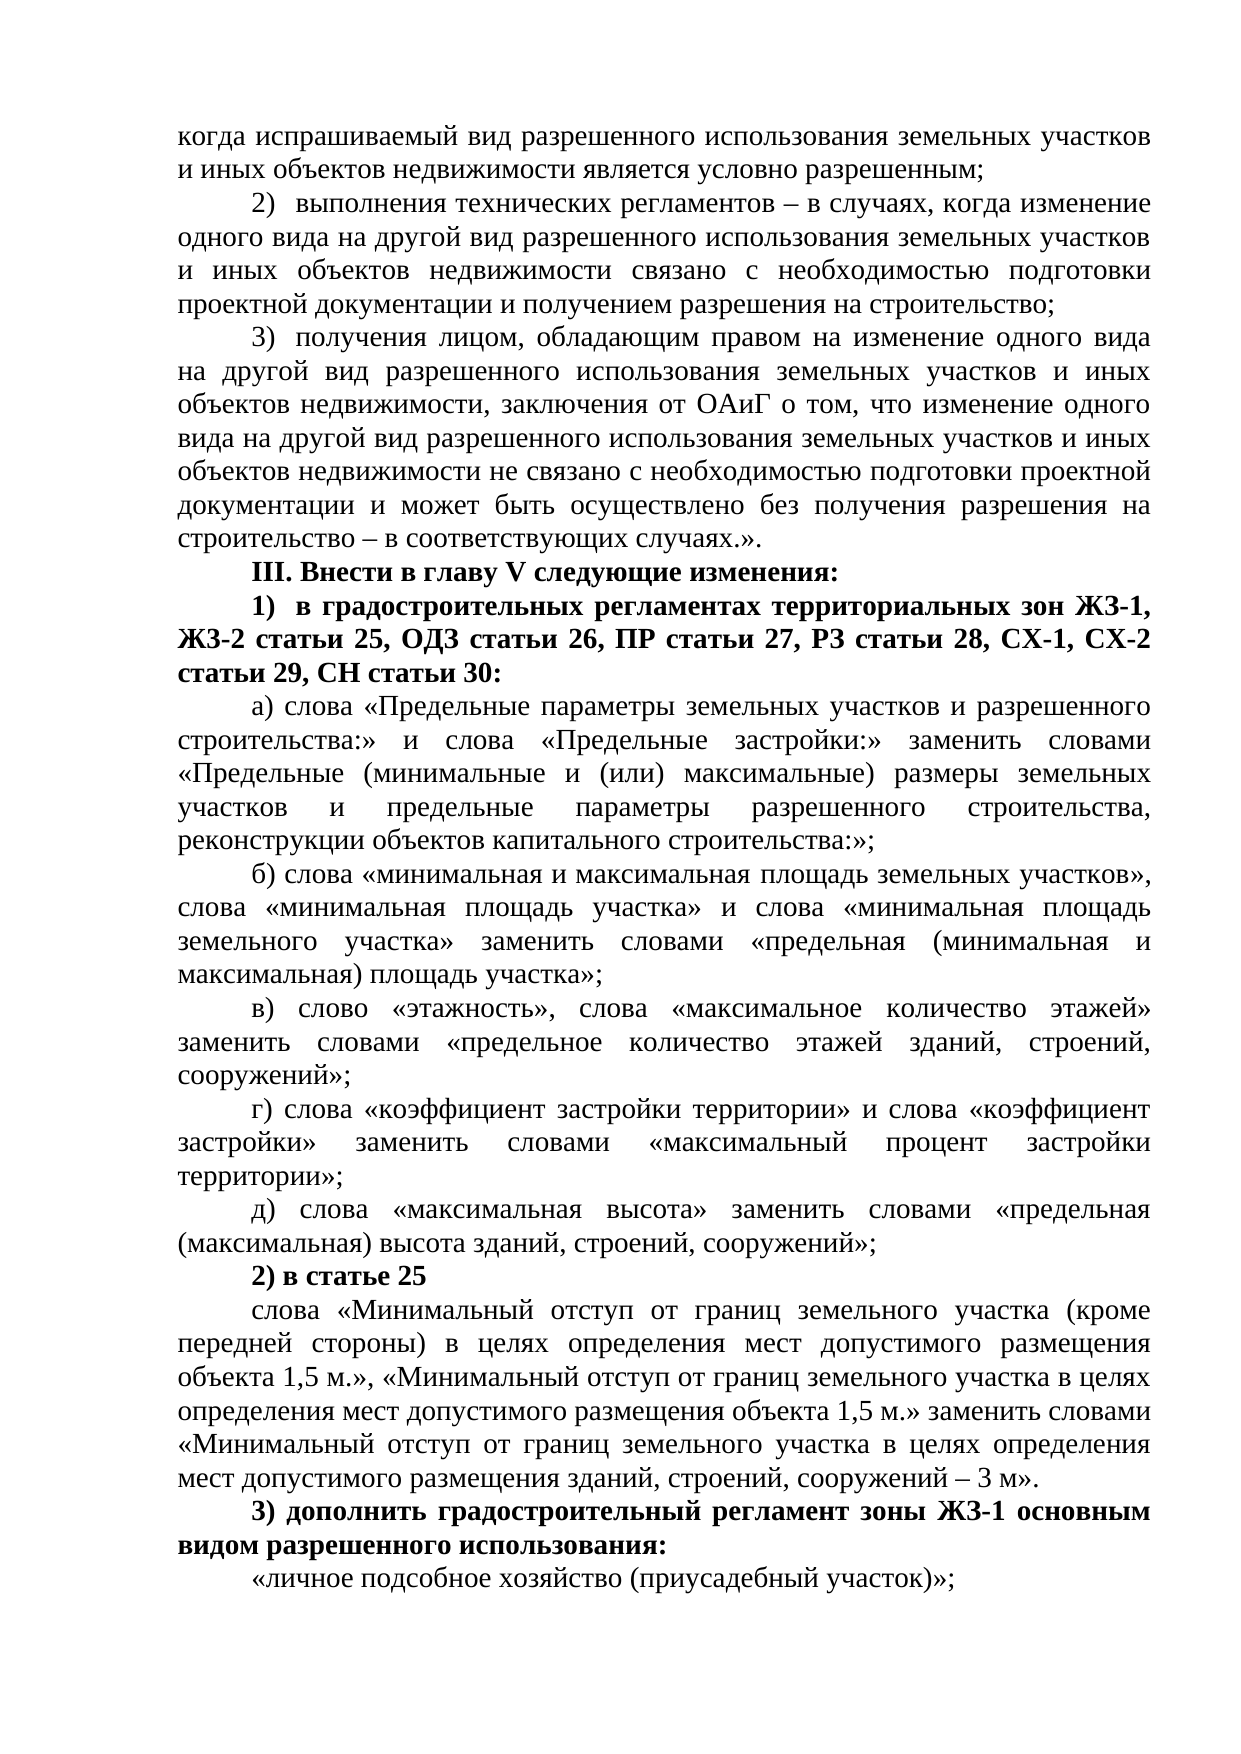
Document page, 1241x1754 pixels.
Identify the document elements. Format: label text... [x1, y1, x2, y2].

list б) слова «минимальная и максимальная площадь земельных участков», слова «минимальная площадь участка» и слова «минимальная площадь земельного участка» заменить словами «предельная (минимальная и максимальная) площадь участка»; [177, 856, 1152, 990]
list 2) в статье 25 [177, 1258, 1152, 1292]
list а) слова «Предельные параметры земельных участков и разрешенного строительства:» и слова «Предельные застройки:» заменить словами «Предельные (минимальные и (или) максимальные) размеры земельных участков и предельные параметры разрешенного строительства, реконструкции объектов капитального строительства:»; [177, 688, 1152, 856]
text III. Внести в главу V следующие изменения: [177, 554, 1152, 588]
list 2) выполнения технических регламентов – в случаях, когда изменение одного вида на другой вид разрешенного использования земельных участков и иных объектов недвижимости связано с необходимостью подготовки проектной документации и получением разрешения на строительство; [177, 185, 1152, 319]
list 3) дополнить градостроительный регламент зоны ЖЗ-1 основным видом разрешенного использования: [177, 1493, 1152, 1560]
list «личное подсобное хозяйство (приусадебный участок)»; [177, 1560, 1152, 1594]
list 3) получения лицом, обладающим правом на изменение одного вида на другой вид разрешенного использования земельных участков и иных объектов недвижимости, заключения от ОАиГ о том, что изменение одного вида на другой вид разрешенного использования земельных участков и иных объектов недвижимости не связано с необходимостью подготовки проектной документации и может быть осуществлено без получения разрешения на строительство – в соответствующих случаях.». [177, 319, 1152, 554]
list г) слова «коэффициент застройки территории» и слова «коэффициент застройки» заменить словами «максимальный процент застройки территории»; [177, 1091, 1152, 1191]
list слова «Минимальный отступ от границ земельного участка (кроме передней стороны) в целях определения мест допустимого размещения объекта 1,5 м.», «Минимальный отступ от границ земельного участка в целях определения мест допустимого размещения объекта 1,5 м.» заменить словами «Минимальный отступ от границ земельного участка в целях определения мест допустимого размещения зданий, строений, сооружений – 3 м». [177, 1292, 1152, 1493]
list д) слова «максимальная высота» заменить словами «предельная (максимальная) высота зданий, строений, сооружений»; [177, 1191, 1152, 1258]
list в) слово «этажность», слова «максимальное количество этажей» заменить словами «предельное количество этажей зданий, строений, сооружений»; [177, 990, 1152, 1091]
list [177, 118, 1152, 185]
list в градостроительных регламентах территориальных зон ЖЗ-1, Ж3-2 статьи 25, ОДЗ статьи 26, ПР статьи 27, РЗ статьи 28, СХ-1, СХ-2 статьи 29, СН статьи 30: [177, 588, 1152, 688]
